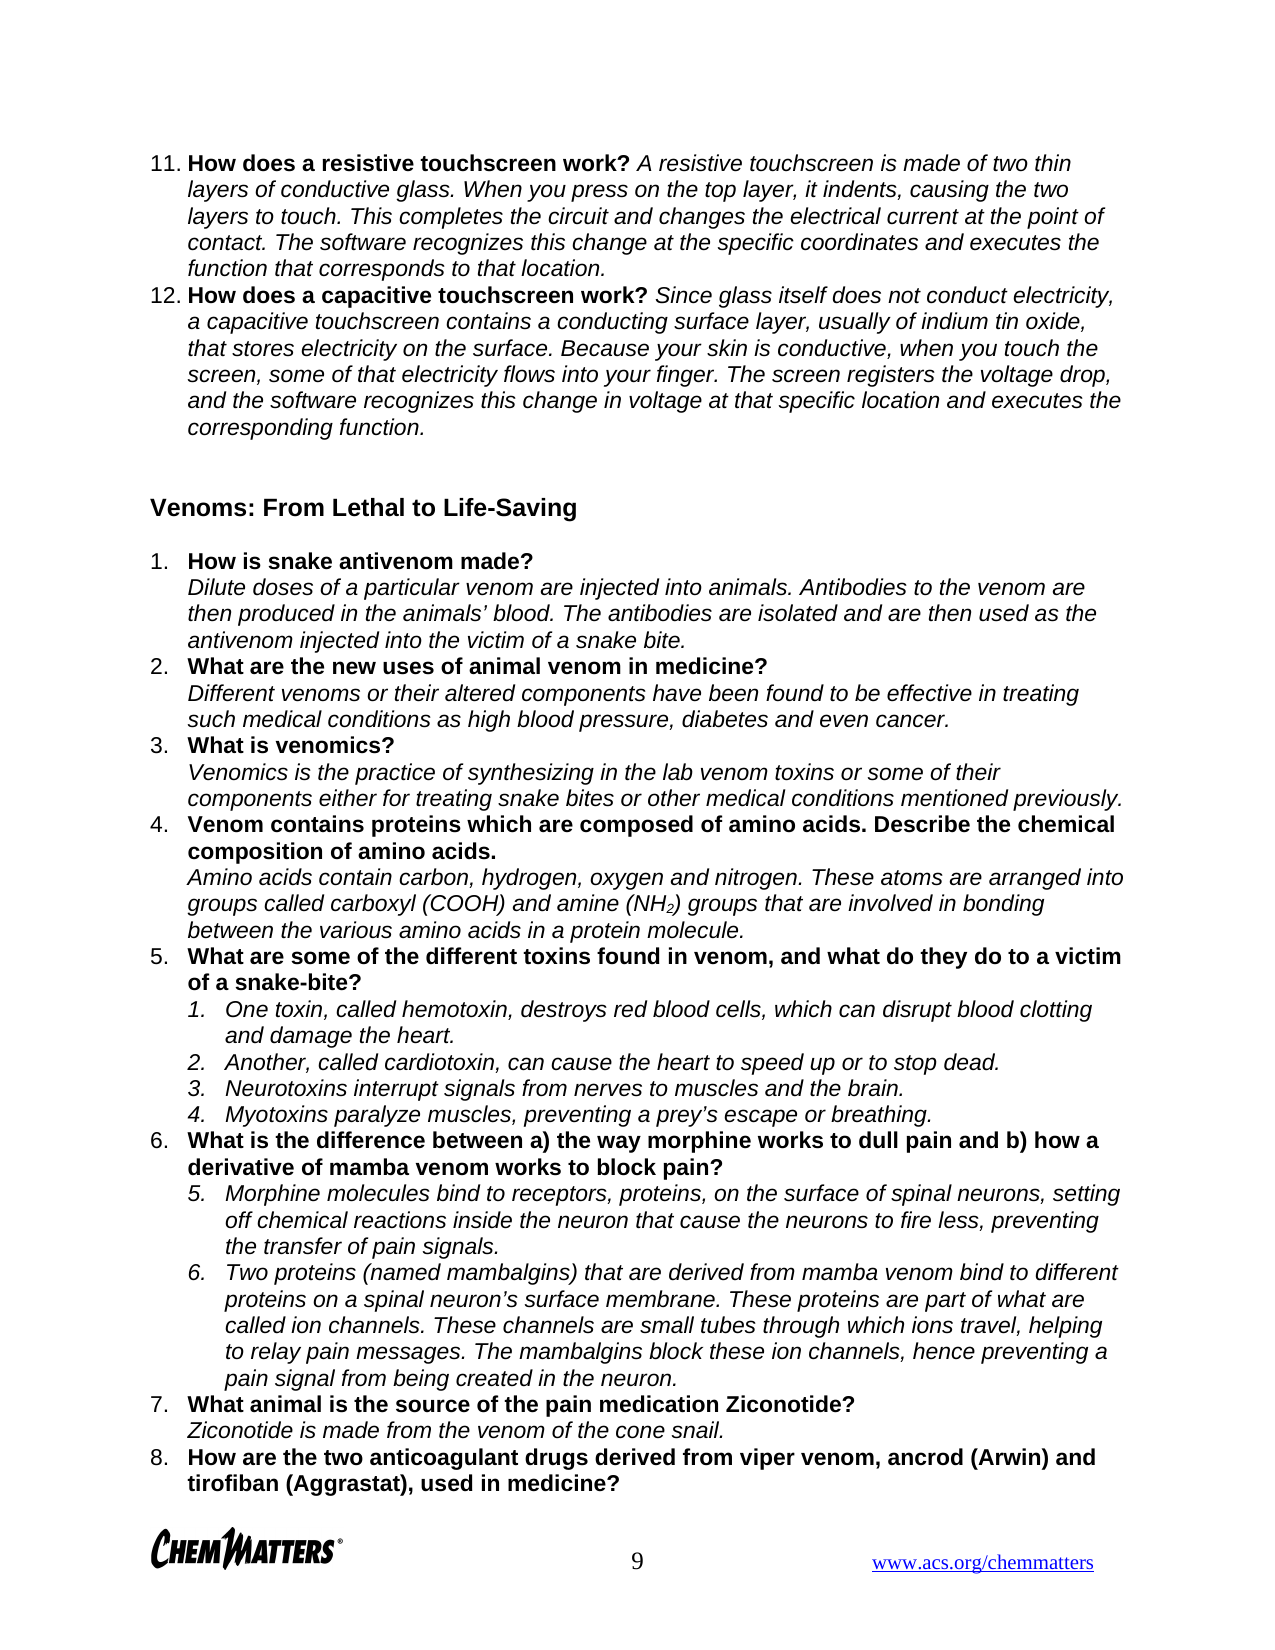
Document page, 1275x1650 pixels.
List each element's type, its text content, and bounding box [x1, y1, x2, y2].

list Neurotoxins interrupt signals from nerves to muscles and the brain. [187, 1075, 1125, 1101]
list Another, called cardiotoxin, can cause the heart to speed up or to stop dead. [187, 1048, 1125, 1075]
list How are the two anticoagulant drugs derived from viper venom, ancrod (Arwin) and tirofiban (Aggrastat), used in medicine? [150, 1444, 1125, 1496]
list What are some of the different toxins found in venom, and what do they do to a victim of a snake-bite? [150, 943, 1125, 996]
list How does a capacitive touchscreen work? Since glass itself does not conduct electricity, a capacitive touchscreen contains a conducting surface layer, usually of indium tin oxide, that stores electricity on the surface. Because your skin is conductive, when you touch the screen, some of that electricity flows into your finger. The screen registers the voltage drop, and the software recognizes this change in voltage at that specific location and executes the corresponding function. [150, 282, 1125, 440]
list How does a resistive touchscreen work? A resistive touchscreen is made of two thin layers of conductive glass. When you press on the top layer, it indents, causing the two layers to touch. This completes the circuit and changes the electrical current at the point of contact. The software recognizes this change at the specific coordinates and executes the function that corresponds to that location. [150, 150, 1125, 282]
list Morphine molecules bind to receptors, proteins, on the surface of spinal neurons, setting off chemical reactions inside the neuron that cause the neurons to fire less, preventing the transfer of pain signals. [187, 1180, 1125, 1259]
list What is venomics? [150, 732, 1125, 758]
list One toxin, called hemotoxin, destroys red blood cells, which can disrupt blood clotting and damage the heart. [187, 996, 1125, 1048]
list What is the difference between a) the way morphine works to dull pain and b) how a derivative of mamba venom works to block pain? [150, 1127, 1125, 1180]
list How is snake antivenom made? [150, 548, 1125, 574]
list Myotoxins paralyze muscles, preventing a prey’s escape or breathing. [187, 1101, 1125, 1127]
picture [150, 1527, 344, 1570]
list What animal is the source of the pain medication Ziconotide? [150, 1391, 1125, 1417]
text Ziconotide is made from the venom of the cone snail. [187, 1417, 1125, 1444]
text Venomics is the practice of synthesizing in the lab venom toxins or some of their components either for treating snake bites or other medical conditions mentioned previously. [187, 758, 1125, 811]
text Dilute doses of a particular venom are injected into animals. Antibodies to the venom are then produced in the animals’ blood. The antibodies are isolated and are then used as the antivenom injected into the victim of a snake bite. [187, 574, 1125, 653]
list What are the new uses of animal venom in medicine? [150, 653, 1125, 679]
text Different venoms or their altered components have been found to be effective in treating such medical conditions as high blood pressure, diabetes and even cancer. [187, 679, 1125, 732]
text Venoms: From Lethal to Life-Saving [150, 493, 1125, 521]
text Amino acids contain carbon, hydrogen, oxygen and nitrogen. These atoms are arranged into groups called carboxyl (COOH) and amine (NH2) groups that are involved in bonding between the various amino acids in a protein molecule. [187, 864, 1125, 943]
list Two proteins (named mambalgins) that are derived from mamba venom bind to different proteins on a spinal neuron’s surface membrane. These proteins are part of what are called ion channels. These channels are small tubes through which ions travel, helping to relay pain messages. The mambalgins block these ion channels, hence preventing a pain signal from being created in the neuron. [187, 1259, 1125, 1391]
list Venom contains proteins which are composed of amino acids. Describe the chemical composition of amino acids. [150, 811, 1125, 864]
